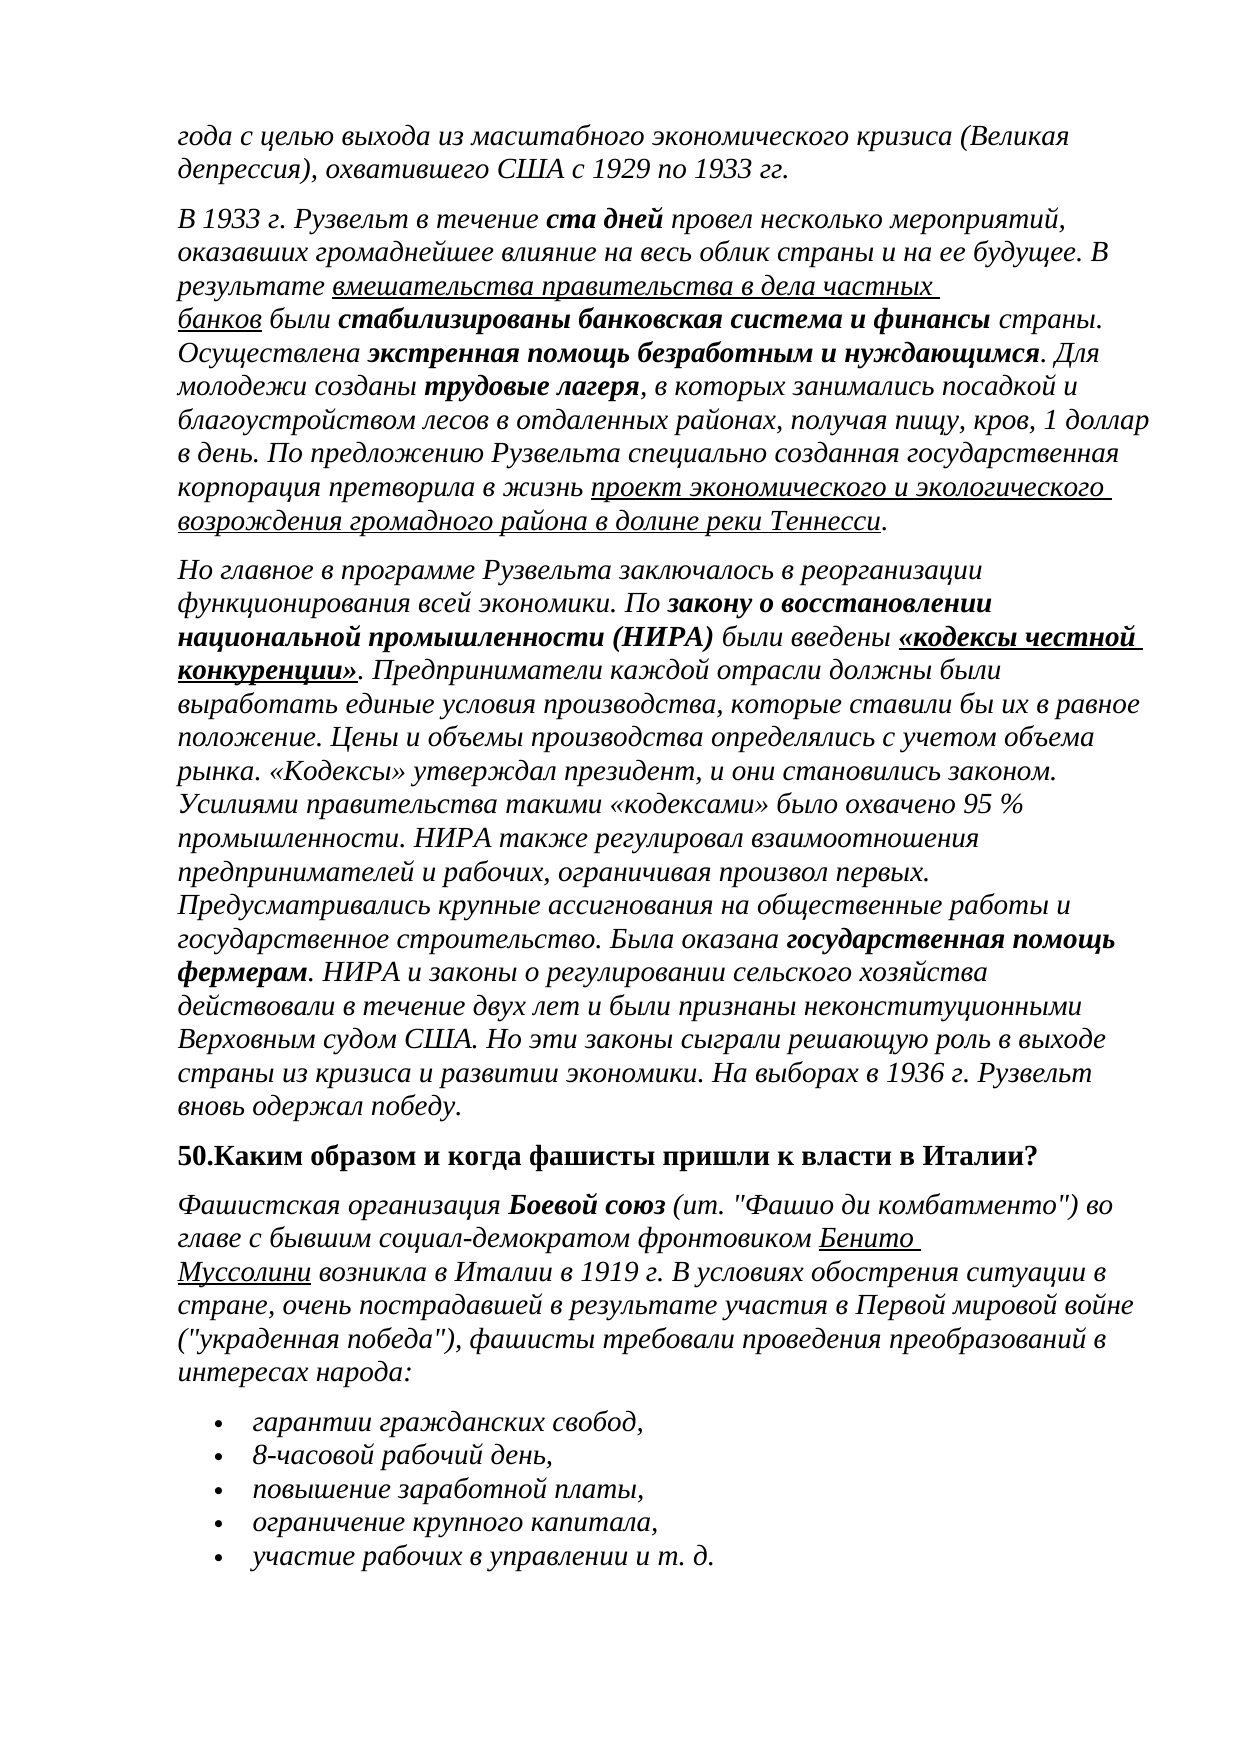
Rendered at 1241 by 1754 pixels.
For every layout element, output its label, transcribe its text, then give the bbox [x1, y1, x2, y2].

text Но главное в программе Рузвельта заключалось в реорганизации функционирования всей экономики. По закону о восстановлении национальной промышленности (НИРА) были введены «кодексы честной конкуренции». Предприниматели каждой отрасли должны были выработать единые условия производства, которые ставили бы их в равное положение. Цены и объемы производства определялись с учетом объема рынка. «Кодексы» утверждал президент, и они становились законом. Усилиями правительства такими «кодексами» было охвачено 95 % промышленности. НИРА также регулировал взаимоотношения предпринимателей и рабочих, ограничивая произвол первых. Предусматривались крупные ассигнования на общественные работы и государственное строительство. Была оказана государственная помощь фермерам. НИРА и законы о регулировании сельского хозяйства действовали в течение двух лет и были признаны неконституционными Верховным судом США. Но эти законы сыграли решающую роль в выходе страны из кризиса и развитии экономики. На выборах в 1936 г. Рузвельт вновь одержал победу. [177, 552, 1152, 1122]
list гарантии гражданских свобод, [215, 1404, 1152, 1437]
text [177, 118, 1152, 185]
list 8-часовой рабочий день, [215, 1437, 1152, 1471]
text В 1933 г. Рузвельт в течение ста дней провел несколько мероприятий, оказавших громаднейшее влияние на весь облик страны и на ее будущее. В результате вмешательства правительства в дела частных банков были стабилизированы банковская система и финансы страны. Осуществлена экстренная помощь безработным и нуждающимся. Для молодежи созданы трудовые лагеря, в которых занимались посадкой и благоустройством лесов в отдаленных районах, получая пищу, кров, 1 доллар в день. По предложению Рузвельта специально созданная государственная корпорация претворила в жизнь проект экономического и экологического возрождения громадного района в долине реки Теннесси. [177, 201, 1152, 536]
list участие рабочих в управлении и т. д. [215, 1538, 1152, 1571]
list повышение заработной платы, [215, 1471, 1152, 1504]
list ограничение крупного капитала, [215, 1504, 1152, 1538]
text Фашистская организация Боевой союз (ит. "Фашио ди комбатменто") во главе с бывшим социал-демократом фронтовиком Бенито Муссолини возникла в Италии в 1919 г. В условиях обострения ситуации в стране, очень пострадавшей в результате участия в Первой мировой войне ("украденная победа"), фашисты требовали проведения преобразований в интересах народа: [177, 1187, 1152, 1388]
text 50.Каким образом и когда фашисты пришли к власти в Италии? [177, 1138, 1152, 1171]
